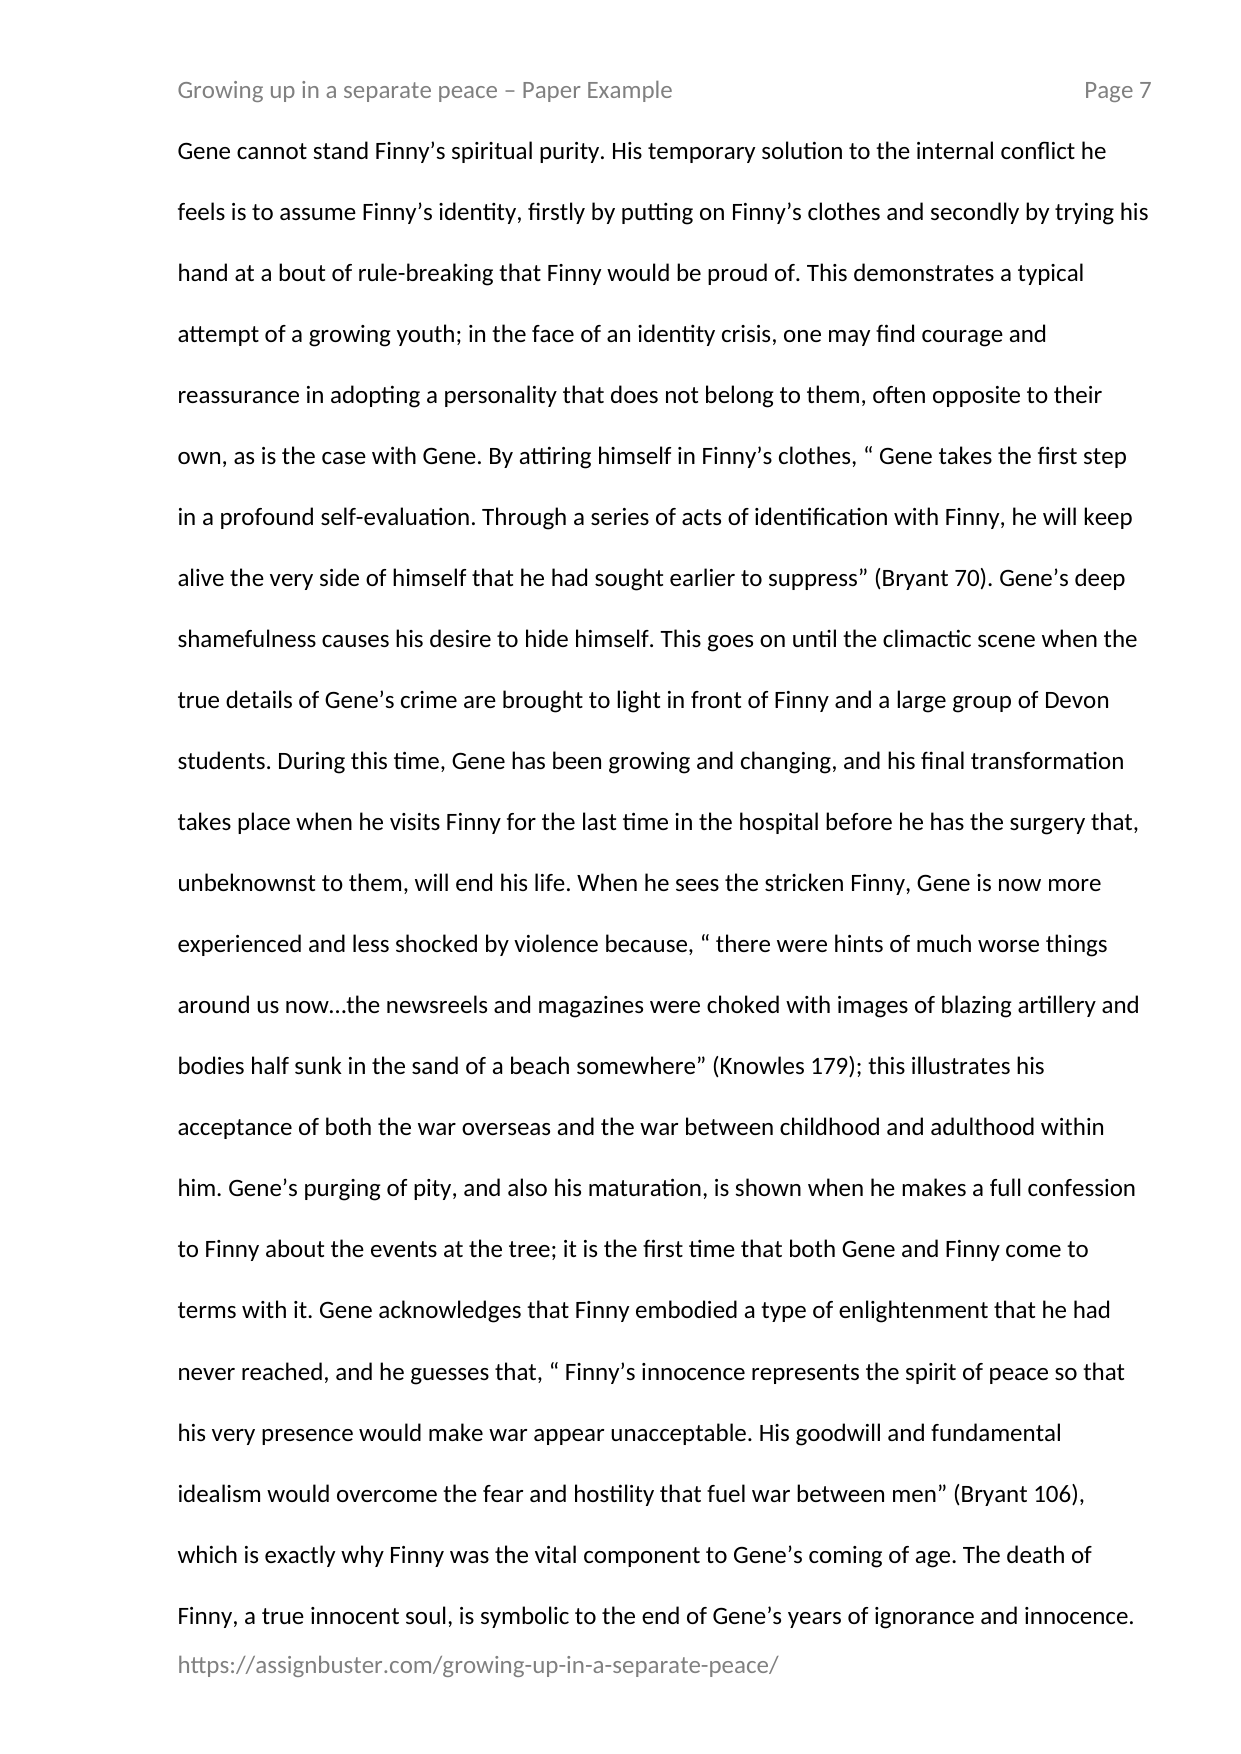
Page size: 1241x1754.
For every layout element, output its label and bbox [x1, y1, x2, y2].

text [177, 135, 1152, 1630]
